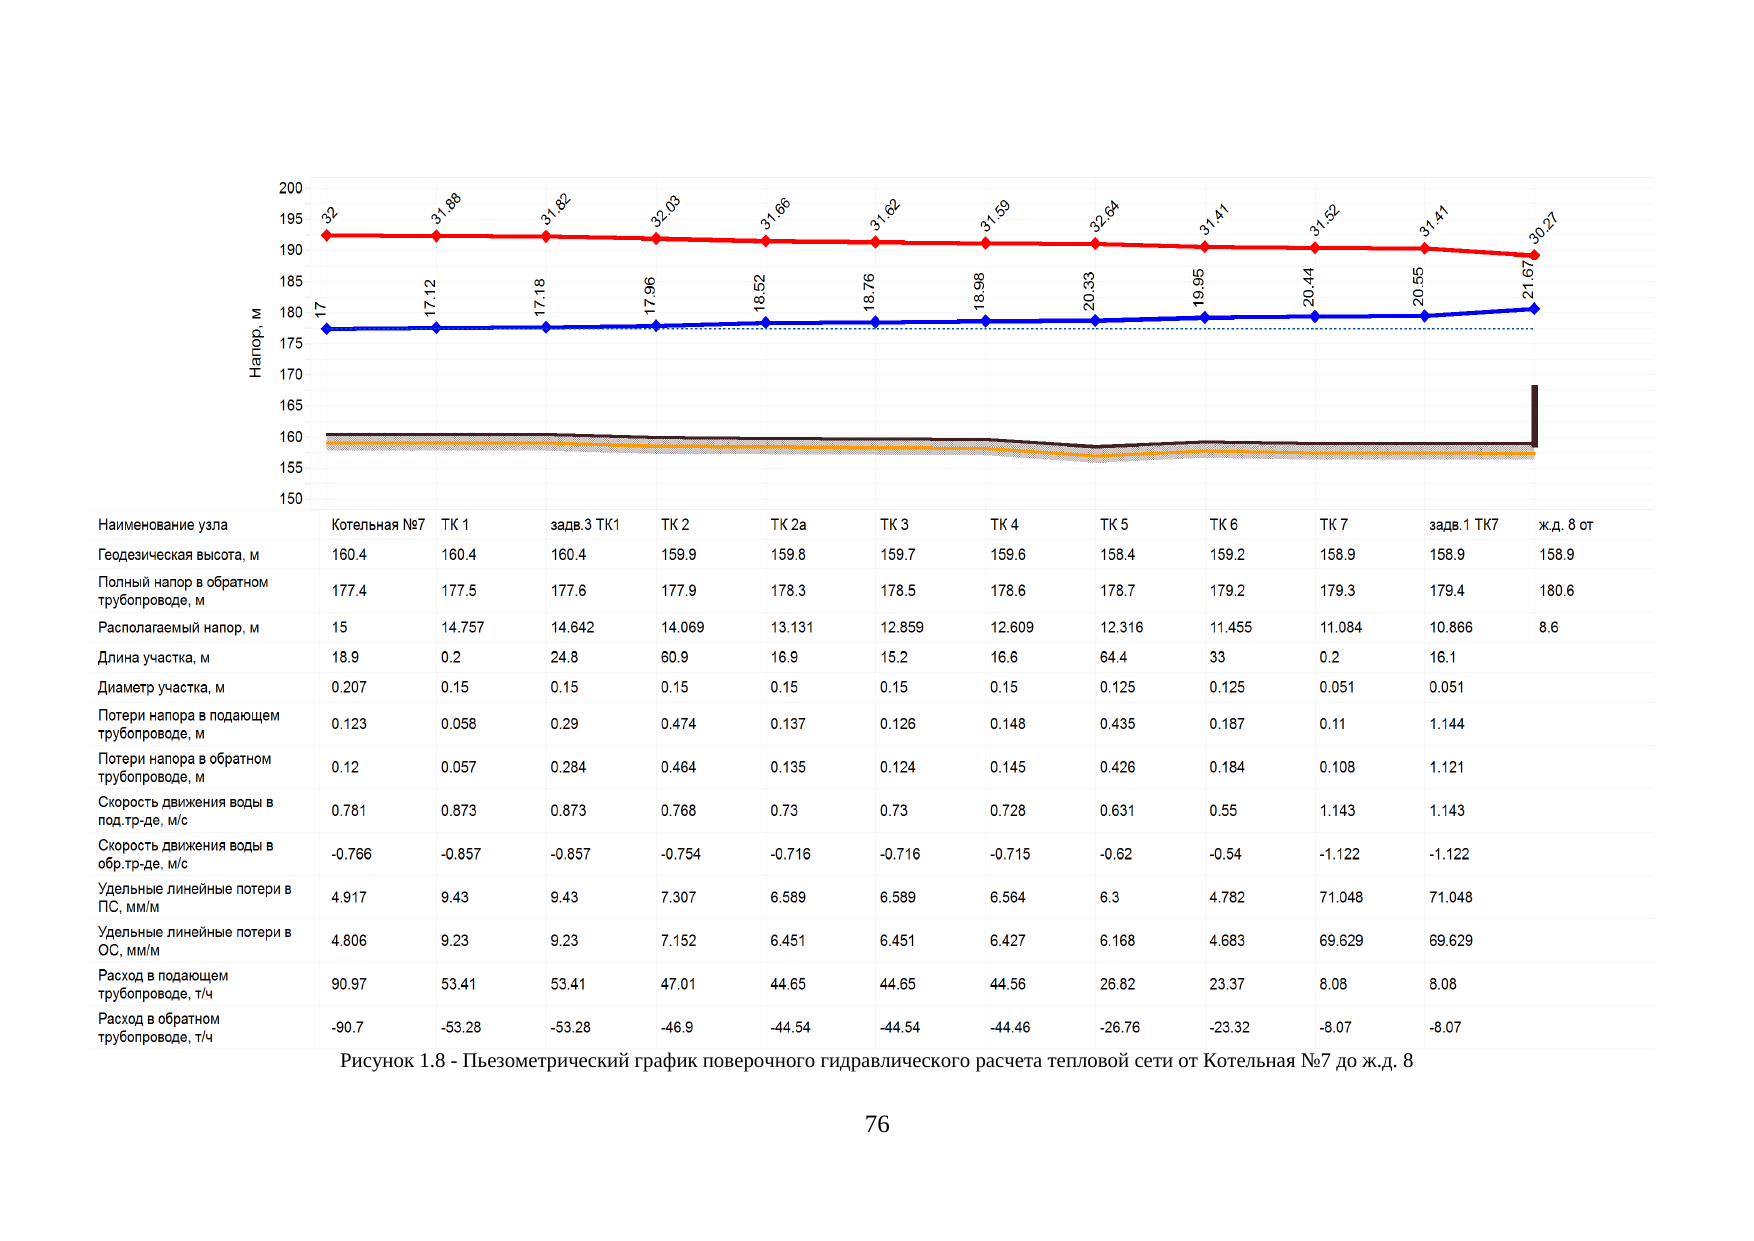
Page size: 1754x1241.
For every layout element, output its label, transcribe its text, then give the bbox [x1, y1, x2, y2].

text Рисунок . - Пьезометрический график поверочного гидравлического расчета тепловой сети от Котельная №7 до ж.д. 8 [89, 1048, 1665, 1072]
picture [88, 177, 1654, 1049]
